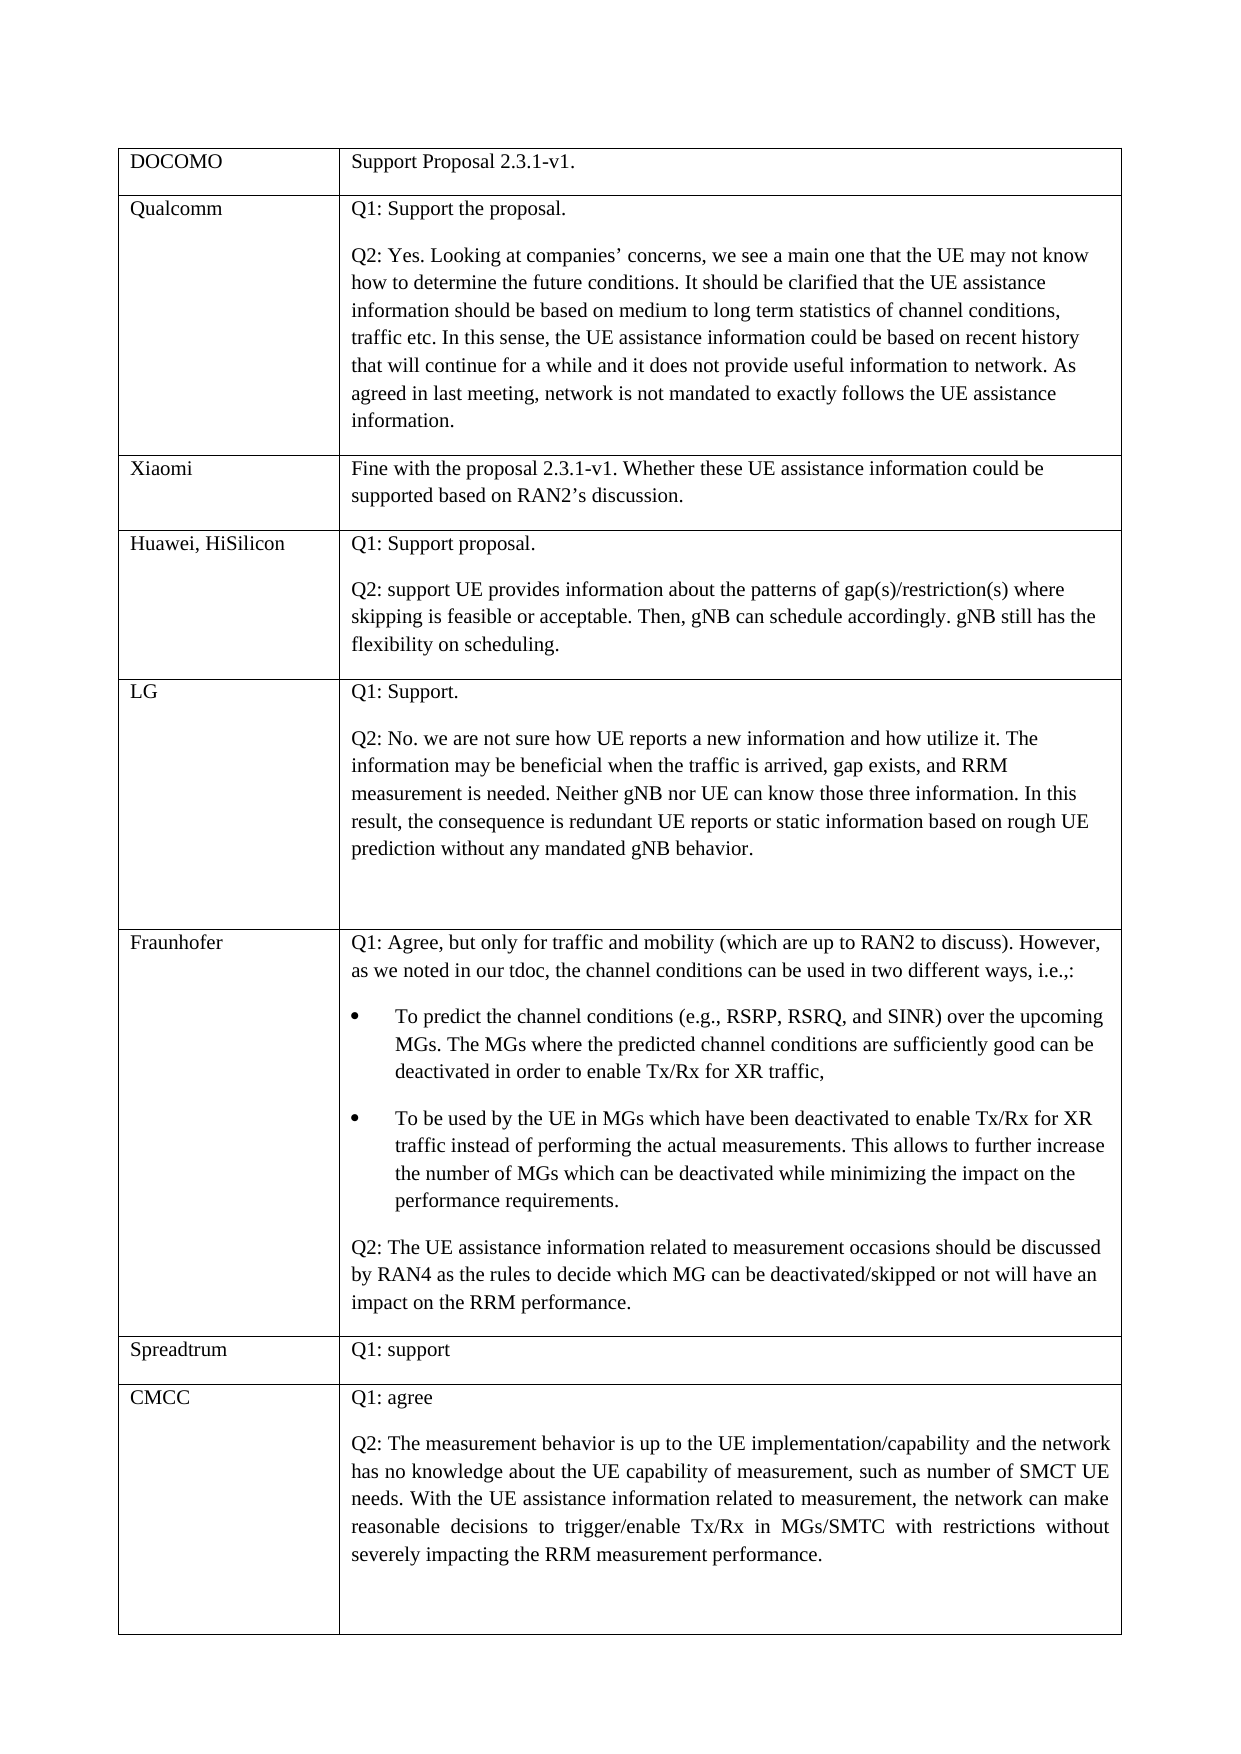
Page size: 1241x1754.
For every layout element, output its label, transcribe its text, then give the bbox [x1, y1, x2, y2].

table_cell Xiaomi [119, 456, 339, 529]
table_cell Q1: Agree, but only for traffic and mobility (which are up to RAN2 to discuss). However, as we noted in our tdoc, the channel conditions can be used in two different ways, i.e.,: To predict the channel conditions (e.g., RSRP, RSRQ, and SINR) over the upcoming MGs. The MGs where the predicted channel conditions are sufficiently good can be deactivated in order to enable Tx/Rx for XR traffic, To be used by the UE in MGs which have been deactivated to enable Tx/Rx for XR traffic instead of performing the actual measurements. This allows to further increase the number of MGs which can be deactivated while minimizing the impact on the performance requirements. Q2: The UE assistance information related to measurement occasions should be discussed by RAN4 as the rules to decide which MG can be deactivated/skipped or not will have an impact on the RRM performance. [340, 930, 1121, 1336]
table_cell Huawei, HiSilicon [119, 531, 339, 678]
table_cell Fraunhofer [119, 930, 339, 1336]
table_cell Support Proposal 2.3.1-v1. [340, 149, 1121, 195]
table_cell Qualcomm [119, 196, 339, 454]
table_cell Q1: Support. Q2: No. we are not sure how UE reports a new information and how utilize it. The information may be beneficial when the traffic is arrived, gap exists, and RRM measurement is needed. Neither gNB nor UE can know those three information. In this result, the consequence is redundant UE reports or static information based on rough UE prediction without any mandated gNB behavior. [340, 680, 1121, 929]
table_cell Spreadtrum [119, 1337, 339, 1384]
table_cell LG [119, 680, 339, 929]
table_cell Q1: agree Q2: The measurement behavior is up to the UE implementation/capability and the network has no knowledge about the UE capability of measurement, such as number of SMCT UE needs. With the UE assistance information related to measurement, the network can make reasonable decisions to trigger/enable Tx/Rx in MGs/SMTC with restrictions without severely impacting the RRM measurement performance. [340, 1385, 1121, 1634]
table_cell Fine with the proposal 2.3.1-v1. Whether these UE assistance information could be supported based on RAN2’s discussion. [340, 456, 1121, 529]
table_cell Q1: Support proposal. Q2: support UE provides information about the patterns of gap(s)/restriction(s) where skipping is feasible or acceptable. Then, gNB can schedule accordingly. gNB still has the flexibility on scheduling. [340, 531, 1121, 678]
table_cell CMCC [119, 1385, 339, 1634]
table_cell Q1: Support the proposal. Q2: Yes. Looking at companies’ concerns, we see a main one that the UE may not know how to determine the future conditions. It should be clarified that the UE assistance information should be based on medium to long term statistics of channel conditions, traffic etc. In this sense, the UE assistance information could be based on recent history that will continue for a while and it does not provide useful information to network. As agreed in last meeting, network is not mandated to exactly follows the UE assistance information. [340, 196, 1121, 454]
table_cell Q1: support [340, 1337, 1121, 1384]
table_cell DOCOMO [119, 149, 339, 195]
